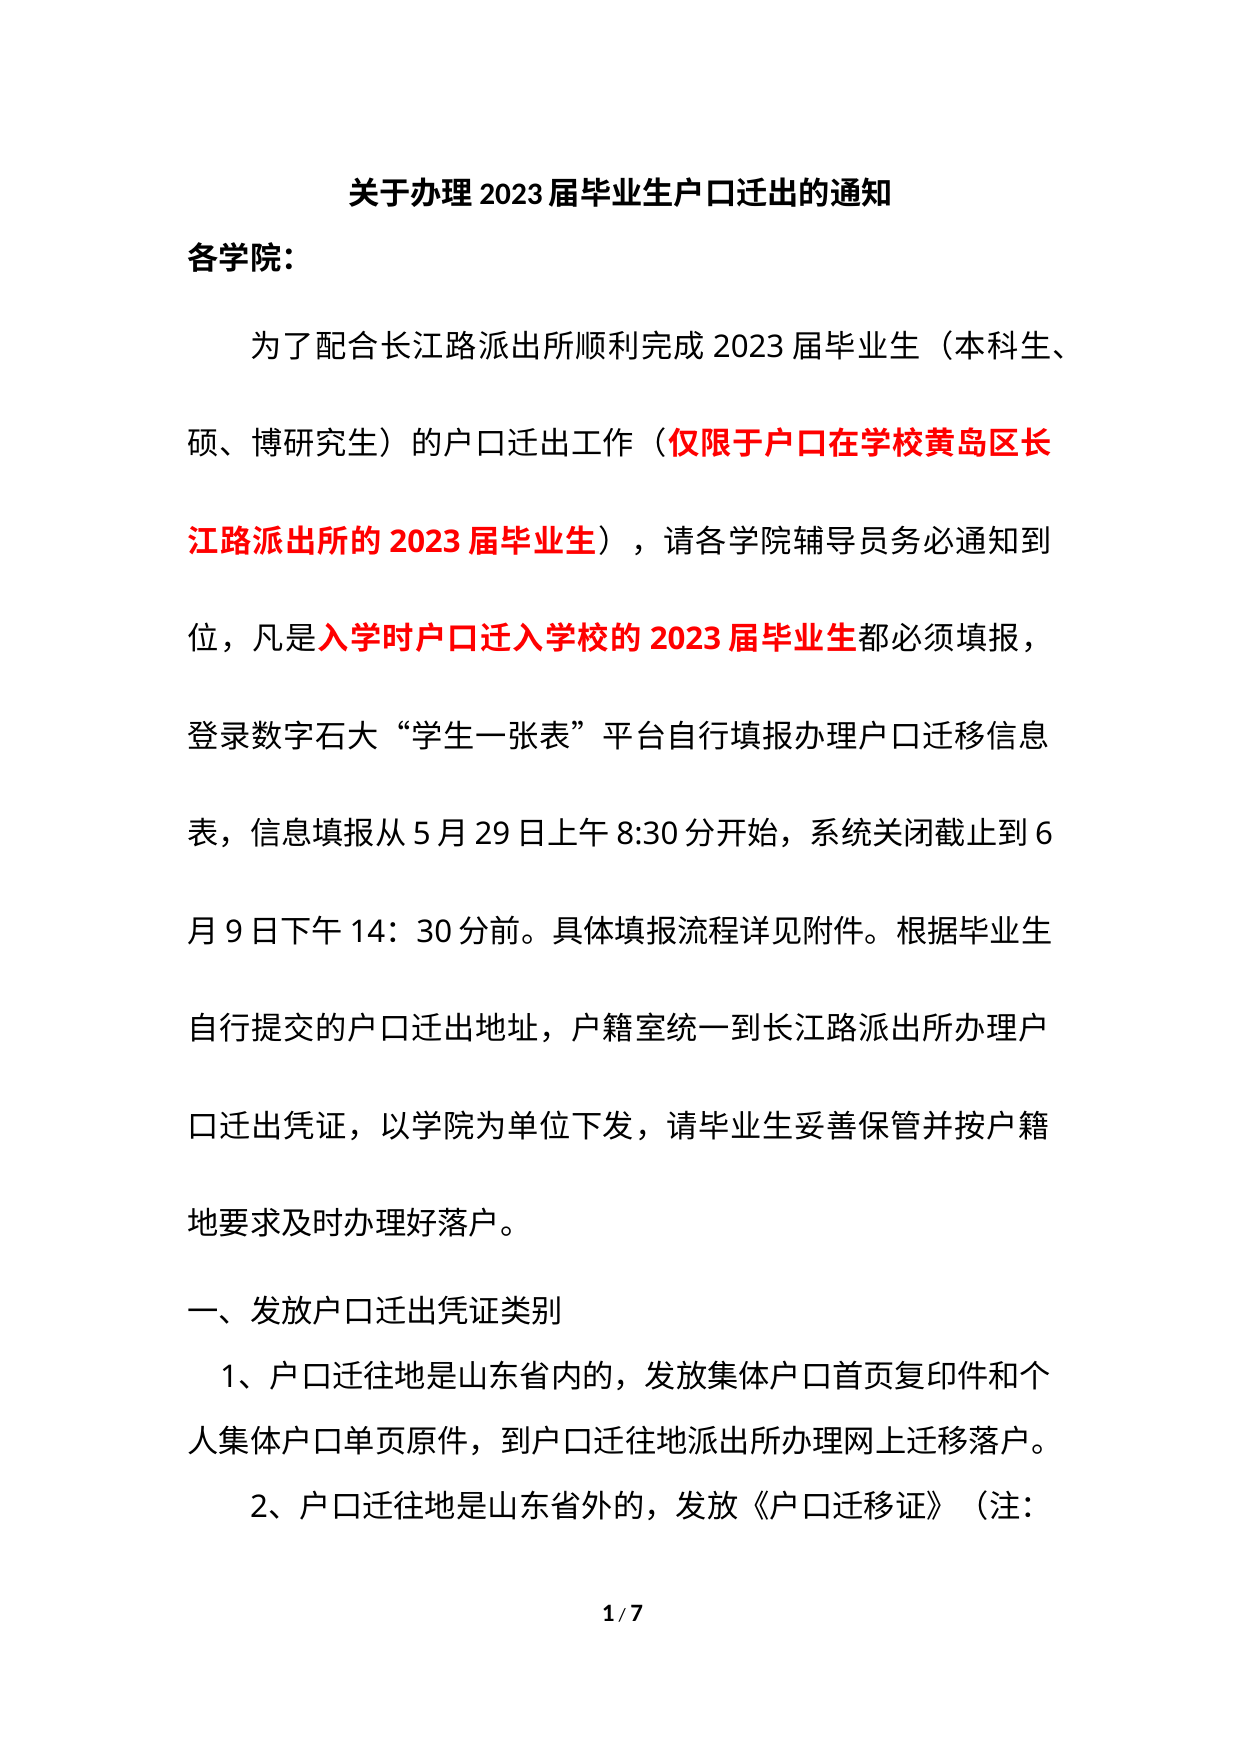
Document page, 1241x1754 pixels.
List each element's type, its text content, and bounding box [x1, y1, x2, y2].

text 为了配合长江路派出所顺利完成2023届毕业生（本科生、硕、博研究生）的户口迁出工作（仅限于户口在学校黄岛区长江路派出所的2023届毕业生），请各学院辅导员务必通知到位，凡是入学时户口迁入学校的2023届毕业生都必须填报，登录数字石大“学生一张表”平台自行填报办理户口迁移信息表，信息填报从5月29日上午8:30分开始，系统关闭截止到6月9日下午14：30分前。具体填报流程详见附件。根据毕业生自行提交的户口迁出地址，户籍室统一到长江路派出所办理户口迁出凭证，以学院为单位下发，请毕业生妥善保管并按户籍地要求及时办理好落户。 [187, 311, 1053, 1254]
text 各学院： [187, 223, 1053, 288]
text 一、发放户口迁出凭证类别 [187, 1276, 1053, 1341]
text 关于办理2023届毕业生户口迁出的通知 [187, 158, 1053, 223]
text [187, 1471, 1053, 1536]
text 1、户口迁往地是山东省内的，发放集体户口首页复印件和个人集体户口单页原件，到户口迁往地派出所办理网上迁移落户。 [187, 1341, 1053, 1471]
